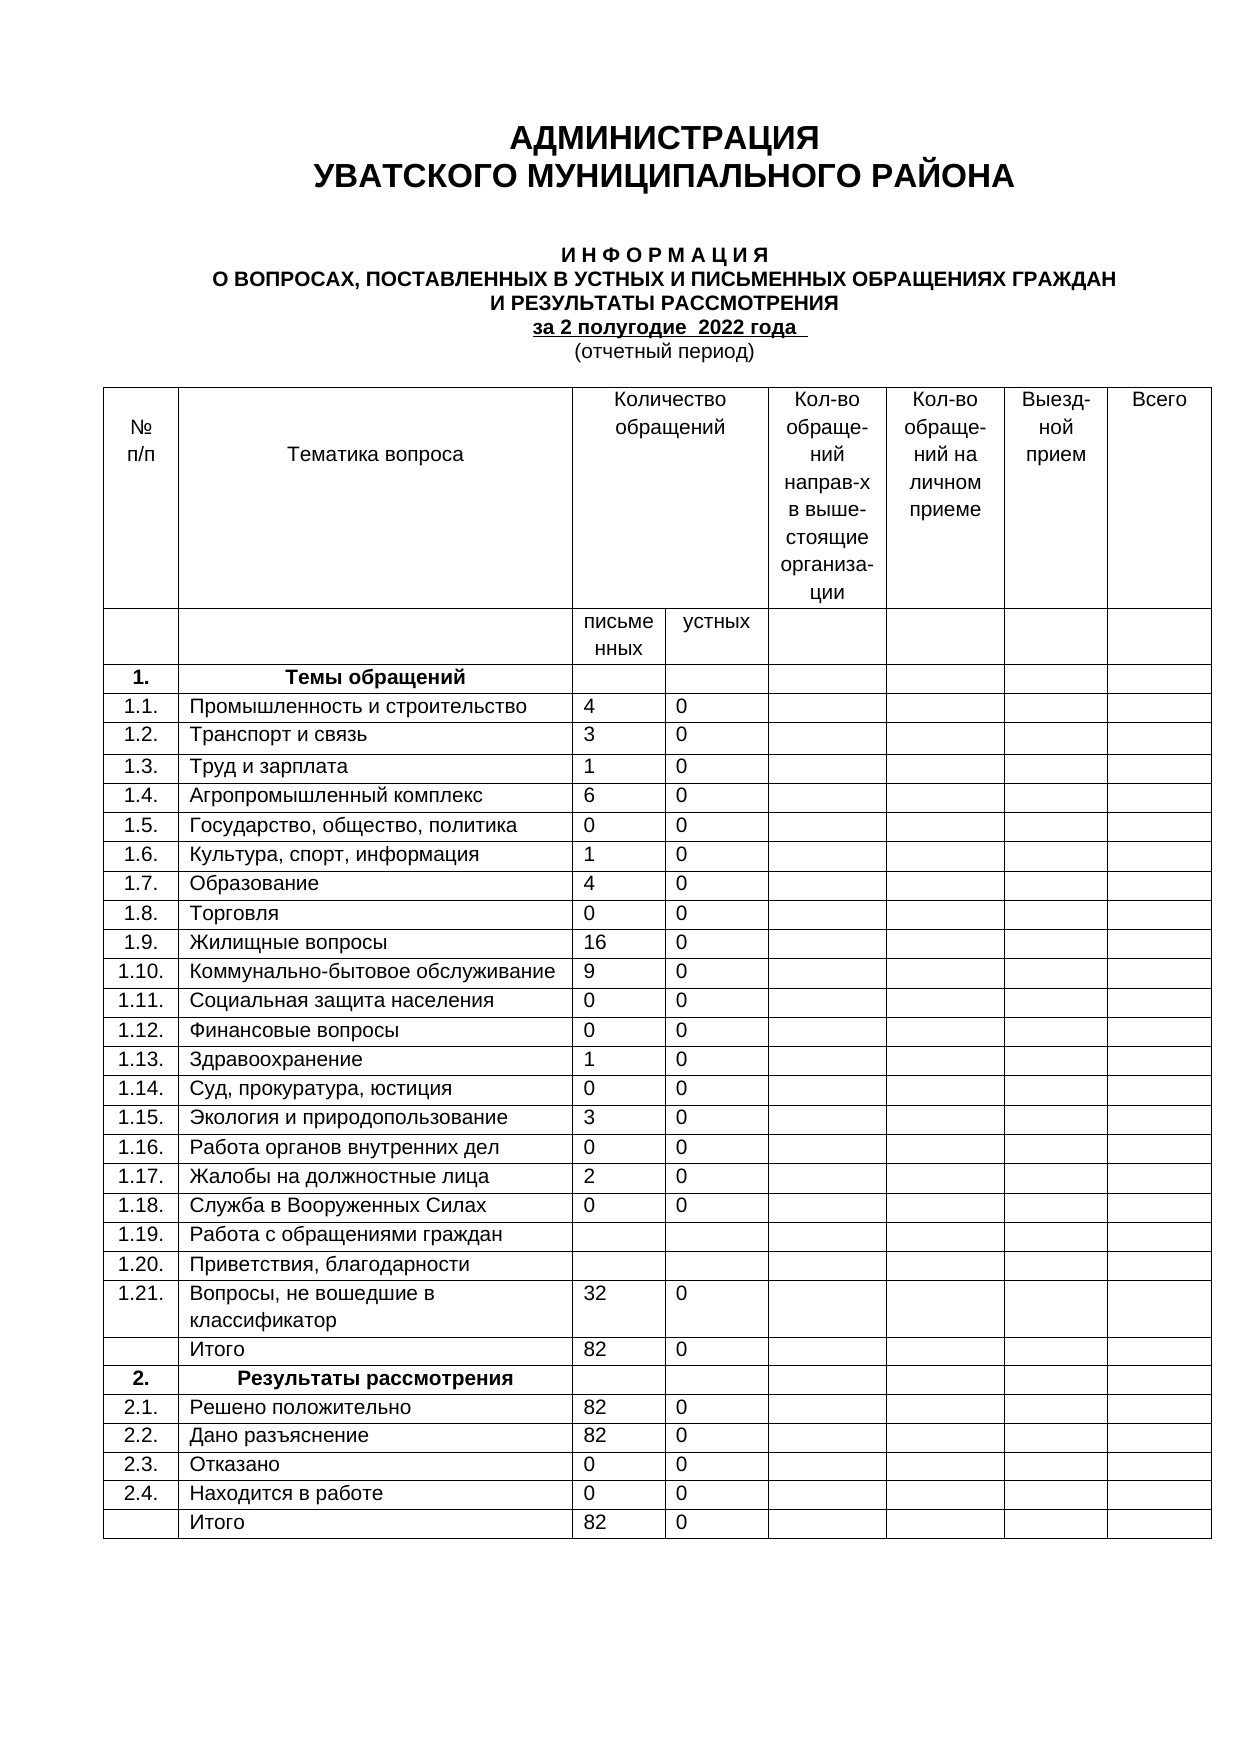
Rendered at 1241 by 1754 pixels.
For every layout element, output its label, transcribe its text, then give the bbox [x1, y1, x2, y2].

table_cell 1.7. [104, 872, 178, 900]
table_cell 1.11. [104, 989, 178, 1017]
table_cell [887, 755, 1004, 783]
table_cell 1.14. [104, 1076, 178, 1105]
table_cell [887, 784, 1004, 812]
table_cell [1108, 665, 1211, 693]
table_cell 82 [573, 1395, 665, 1423]
table_cell [887, 1047, 1004, 1075]
table_cell [1108, 930, 1211, 958]
table_cell Решено положительно [179, 1395, 572, 1423]
table_cell 0 [573, 1076, 665, 1105]
table_cell [887, 1281, 1004, 1337]
table_cell 0 [573, 1194, 665, 1222]
table_cell [887, 1018, 1004, 1046]
table_cell Образование [179, 872, 572, 900]
table_cell Дано разъяснение [179, 1424, 572, 1452]
table_cell [1005, 1338, 1107, 1365]
table_cell 0 [666, 1106, 768, 1134]
table_cell [1005, 694, 1107, 722]
table_cell Результаты рассмотрения [179, 1366, 572, 1394]
table_cell [769, 1510, 886, 1538]
table_cell 2.4. [104, 1481, 178, 1509]
table_cell [1005, 1281, 1107, 1337]
table_cell 1.13. [104, 1047, 178, 1075]
table_cell 1.8. [104, 901, 178, 929]
table_cell Суд, прокуратура, юстиция [179, 1076, 572, 1105]
table_cell [573, 665, 665, 693]
table_cell 2. [104, 1366, 178, 1394]
table_cell 82 [573, 1510, 665, 1538]
table_cell [666, 665, 768, 693]
table_cell [887, 842, 1004, 871]
table_cell [104, 1338, 178, 1365]
table_cell Итого [179, 1510, 572, 1538]
table_cell [887, 1135, 1004, 1163]
table_cell 0 [666, 813, 768, 841]
table_cell 1.15. [104, 1106, 178, 1134]
table_cell [1108, 694, 1211, 722]
table_cell 0 [666, 1018, 768, 1046]
table_cell [1108, 609, 1211, 664]
table_cell [1005, 1135, 1107, 1163]
table_cell 0 [666, 1281, 768, 1337]
table_cell 0 [666, 723, 768, 753]
table_cell [887, 1424, 1004, 1452]
table_cell 2 [573, 1164, 665, 1192]
table_cell [887, 959, 1004, 988]
table_cell 1.9. [104, 930, 178, 958]
table_cell [769, 989, 886, 1017]
table_cell Социальная защита населения [179, 989, 572, 1017]
table_cell [1108, 755, 1211, 783]
table_cell 1.18. [104, 1194, 178, 1222]
table_cell [1108, 989, 1211, 1017]
table_cell [887, 1252, 1004, 1280]
table_cell [1005, 1395, 1107, 1423]
table_cell [1005, 1453, 1107, 1480]
table_cell [1108, 1106, 1211, 1134]
table_cell [887, 1395, 1004, 1423]
table_cell 0 [666, 1164, 768, 1192]
table_cell [769, 1135, 886, 1163]
table_cell 0 [666, 901, 768, 929]
table_cell Финансовые вопросы [179, 1018, 572, 1046]
table_cell [769, 1252, 886, 1280]
table_cell 4 [573, 872, 665, 900]
table_cell 0 [666, 755, 768, 783]
table_cell 0 [666, 1481, 768, 1509]
table_cell [104, 609, 178, 664]
table_cell [666, 1252, 768, 1280]
table_cell [887, 989, 1004, 1017]
table_cell [1005, 1223, 1107, 1251]
table_cell 6 [573, 784, 665, 812]
text АДМИНИСТРАЦИЯ [177, 118, 1152, 157]
table_cell 0 [573, 1453, 665, 1480]
table_cell [769, 959, 886, 988]
table_cell [179, 609, 572, 664]
table_cell 1.3. [104, 755, 178, 783]
table_cell [1108, 1510, 1211, 1538]
table_cell Темы обращений [179, 665, 572, 693]
table_cell Экология и природопользование [179, 1106, 572, 1134]
table_cell 2.2. [104, 1424, 178, 1452]
table_cell Культура, спорт, информация [179, 842, 572, 871]
table_cell Работа с обращениями граждан [179, 1223, 572, 1251]
table_cell 1.19. [104, 1223, 178, 1251]
table_cell [1005, 989, 1107, 1017]
table_cell 0 [573, 901, 665, 929]
table_cell 2.1. [104, 1395, 178, 1423]
table_cell [769, 694, 886, 722]
table_cell 1.10. [104, 959, 178, 988]
table_cell [887, 723, 1004, 753]
table_header № п/п [104, 388, 178, 608]
table_cell [1005, 901, 1107, 929]
table_cell [1108, 872, 1211, 900]
table_cell [1005, 1076, 1107, 1105]
table_cell 0 [666, 842, 768, 871]
table_cell [769, 901, 886, 929]
table_cell [887, 930, 1004, 958]
table_cell 0 [573, 1135, 665, 1163]
table_cell Агропромышленный комплекс [179, 784, 572, 812]
table_cell [769, 1047, 886, 1075]
table_cell 3 [573, 723, 665, 753]
table_cell 0 [666, 1395, 768, 1423]
table_cell 0 [666, 1338, 768, 1365]
table_cell Здравоохранение [179, 1047, 572, 1075]
table_cell [1108, 813, 1211, 841]
table_cell [1005, 1164, 1107, 1192]
table_cell [769, 784, 886, 812]
table_cell [887, 694, 1004, 722]
table_cell [1005, 1018, 1107, 1046]
table_cell [1108, 1076, 1211, 1105]
table_cell [1005, 1481, 1107, 1509]
table_cell [769, 813, 886, 841]
table_cell [1005, 784, 1107, 812]
table_cell 9 [573, 959, 665, 988]
table_header Количество обращений [573, 388, 768, 608]
table_cell [1005, 842, 1107, 871]
table_cell Жилищные вопросы [179, 930, 572, 958]
table_cell [769, 1395, 886, 1423]
table_cell [769, 842, 886, 871]
table_cell [1005, 723, 1107, 753]
table_cell [1108, 842, 1211, 871]
table_cell [1108, 784, 1211, 812]
table_cell 0 [573, 989, 665, 1017]
table_cell 1.17. [104, 1164, 178, 1192]
table_cell [769, 1281, 886, 1337]
table_cell 0 [666, 989, 768, 1017]
table_cell [1108, 1223, 1211, 1251]
table_cell Вопросы, не вошедшие в классификатор [179, 1281, 572, 1337]
table_cell [769, 930, 886, 958]
table_cell [769, 1164, 886, 1192]
table_cell 82 [573, 1424, 665, 1452]
table_cell 1.12. [104, 1018, 178, 1046]
table_cell 16 [573, 930, 665, 958]
table_cell Служба в Вооруженных Силах [179, 1194, 572, 1222]
table_cell 0 [573, 1018, 665, 1046]
table_cell 0 [666, 1047, 768, 1075]
table_cell письменных [573, 609, 665, 664]
table_cell [1108, 1252, 1211, 1280]
table_cell [887, 1481, 1004, 1509]
table_cell [887, 872, 1004, 900]
table_cell 32 [573, 1281, 665, 1337]
table_cell [769, 755, 886, 783]
table_cell Коммунально-бытовое обслуживание [179, 959, 572, 988]
table_cell [1005, 872, 1107, 900]
table_cell 1.4. [104, 784, 178, 812]
table_cell Транспорт и связь [179, 723, 572, 753]
table_cell [769, 1018, 886, 1046]
table_cell Приветствия, благодарности [179, 1252, 572, 1280]
table_cell Находится в работе [179, 1481, 572, 1509]
table_cell [1108, 1164, 1211, 1192]
table_cell 0 [666, 1076, 768, 1105]
table_cell 1.2. [104, 723, 178, 753]
table_cell 1 [573, 842, 665, 871]
table_cell [1108, 1453, 1211, 1480]
table_cell [666, 1366, 768, 1394]
table_cell [573, 1223, 665, 1251]
table_cell Труд и зарплата [179, 755, 572, 783]
table_cell [1108, 901, 1211, 929]
table_cell Промышленность и строительство [179, 694, 572, 722]
table_cell 1 [573, 755, 665, 783]
table_cell [1005, 1194, 1107, 1222]
table_header Кол-во обраще-ний направ-х в выше- стоящие организа-ции [769, 388, 886, 608]
table_cell [104, 1510, 178, 1538]
table_cell 0 [666, 1510, 768, 1538]
text И Н Ф О Р М А Ц И Я [177, 243, 1152, 267]
text (отчетный период) [177, 339, 1152, 363]
table_cell 0 [666, 872, 768, 900]
table_cell 0 [666, 694, 768, 722]
table_cell [769, 1223, 886, 1251]
text УВАТСКОГО МУНИЦИПАЛЬНОГО РАЙОНА [177, 157, 1152, 195]
table_cell Жалобы на должностные лица [179, 1164, 572, 1192]
table_cell [573, 1366, 665, 1394]
table_cell [1005, 1510, 1107, 1538]
table_cell [1005, 813, 1107, 841]
table_cell [769, 1453, 886, 1480]
table_cell [1108, 1047, 1211, 1075]
table_cell [769, 665, 886, 693]
table_cell 0 [666, 930, 768, 958]
table_cell [1108, 1366, 1211, 1394]
table_cell [1108, 723, 1211, 753]
table_cell [769, 1366, 886, 1394]
table_cell 0 [666, 959, 768, 988]
table_cell [887, 1453, 1004, 1480]
table_cell [769, 1481, 886, 1509]
table_cell 2.3. [104, 1453, 178, 1480]
table_cell [887, 1366, 1004, 1394]
table_cell [769, 609, 886, 664]
table_cell [1108, 1135, 1211, 1163]
table_cell [573, 1252, 665, 1280]
table_cell [1005, 959, 1107, 988]
text О ВОПРОСАХ, ПОСТАВЛЕННЫХ В УСТНЫХ И ПИСЬМЕННЫХ ОБРАЩЕНИЯХ ГРАЖДАН [177, 267, 1152, 291]
table_cell [1108, 1395, 1211, 1423]
table_cell 1 [573, 1047, 665, 1075]
table_cell 82 [573, 1338, 665, 1365]
table_header Кол-во обраще-ний на личном приеме [887, 388, 1004, 608]
table_cell 0 [573, 813, 665, 841]
table_cell 1.16. [104, 1135, 178, 1163]
table_cell [1108, 959, 1211, 988]
table_cell [769, 872, 886, 900]
table_cell 1.5. [104, 813, 178, 841]
table_cell [887, 1338, 1004, 1365]
table_cell 1.21. [104, 1281, 178, 1337]
table_cell [887, 1223, 1004, 1251]
table_cell [887, 1510, 1004, 1538]
table_cell [769, 1106, 886, 1134]
table_cell Отказано [179, 1453, 572, 1480]
table_cell [887, 609, 1004, 664]
table_cell [887, 813, 1004, 841]
table_header Выезд-ной прием [1005, 388, 1107, 608]
table_cell 4 [573, 694, 665, 722]
table_cell [1108, 1194, 1211, 1222]
table_cell [1108, 1424, 1211, 1452]
table_cell 0 [666, 1424, 768, 1452]
table_cell [769, 1338, 886, 1365]
table_cell [1108, 1338, 1211, 1365]
table_cell [887, 665, 1004, 693]
table_cell 1. [104, 665, 178, 693]
table_cell [769, 1424, 886, 1452]
table_cell [666, 1223, 768, 1251]
table_cell 0 [666, 1135, 768, 1163]
table_cell [887, 1164, 1004, 1192]
table_cell Торговля [179, 901, 572, 929]
table_cell Работа органов внутренних дел [179, 1135, 572, 1163]
table_cell [1005, 1106, 1107, 1134]
table_cell устных [666, 609, 768, 664]
table_cell 0 [573, 1481, 665, 1509]
table_cell [769, 1076, 886, 1105]
table_cell [1005, 1252, 1107, 1280]
table_cell [887, 1106, 1004, 1134]
table_cell 1.1. [104, 694, 178, 722]
table_header Всего [1108, 388, 1211, 608]
table_cell 3 [573, 1106, 665, 1134]
table_cell [887, 901, 1004, 929]
table_cell 1.6. [104, 842, 178, 871]
table_cell [769, 1194, 886, 1222]
table_cell [1005, 609, 1107, 664]
table_cell [1005, 1424, 1107, 1452]
table_cell Государство, общество, политика [179, 813, 572, 841]
table_cell [1005, 1047, 1107, 1075]
table_cell [887, 1194, 1004, 1222]
table_cell 0 [666, 1453, 768, 1480]
text за 2 полугодие 2022 года [177, 315, 1152, 339]
table_cell [769, 723, 886, 753]
table_cell [1108, 1281, 1211, 1337]
table_cell Итого [179, 1338, 572, 1365]
table_cell [887, 1076, 1004, 1105]
table_header Тематика вопроса [179, 388, 572, 608]
table_cell 0 [666, 1194, 768, 1222]
table_cell [1005, 755, 1107, 783]
table_cell [1005, 930, 1107, 958]
table_cell [1108, 1481, 1211, 1509]
table_cell 1.20. [104, 1252, 178, 1280]
text И РЕЗУЛЬТАТЫ РАССМОТРЕНИЯ [177, 291, 1152, 315]
table_cell [1108, 1018, 1211, 1046]
table_cell [1005, 1366, 1107, 1394]
table_cell [1005, 665, 1107, 693]
table_cell 0 [666, 784, 768, 812]
